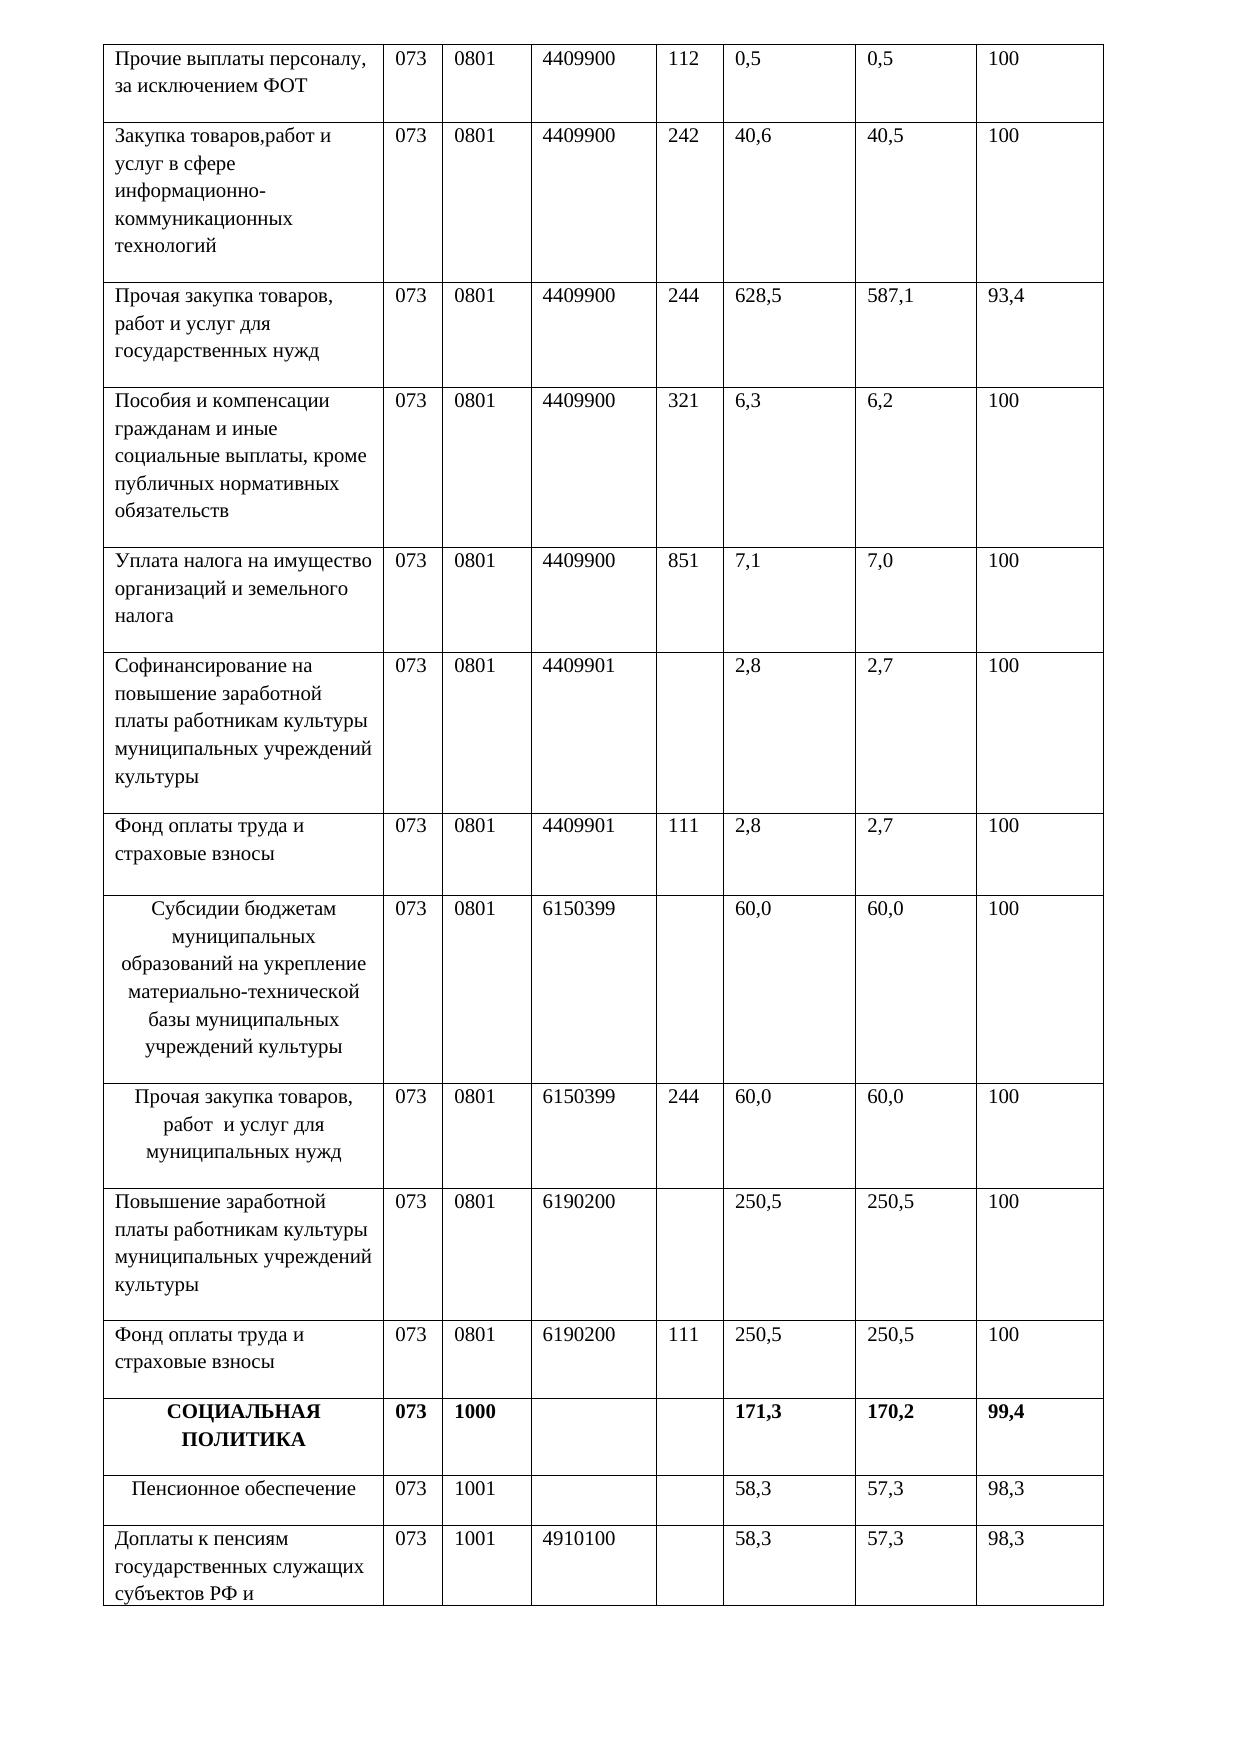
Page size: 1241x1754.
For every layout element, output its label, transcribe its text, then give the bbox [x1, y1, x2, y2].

table_cell 100 [977, 1189, 1103, 1320]
table_cell 250,5 [856, 1189, 976, 1320]
table_cell 6,2 [856, 388, 976, 547]
table_cell Пенсионное обеспечение [104, 1476, 383, 1525]
table_cell 4910100 [532, 1526, 656, 1605]
table_cell СОЦИАЛЬНАЯ ПОЛИТИКА [104, 1399, 383, 1475]
table_cell Прочие выплаты персоналу, за исключением ФОТ [104, 45, 383, 122]
table_cell [657, 1189, 723, 1320]
table_cell 073 [384, 1189, 442, 1320]
table_cell 628,5 [724, 283, 855, 387]
table_cell 100 [977, 1321, 1103, 1398]
table_cell 4409900 [532, 283, 656, 387]
table_cell 99,4 [977, 1399, 1103, 1475]
table_cell 4409901 [532, 653, 656, 812]
table_cell 0801 [443, 653, 531, 812]
table_cell 073 [384, 814, 442, 895]
table_cell 0801 [443, 1189, 531, 1320]
table_cell 321 [657, 388, 723, 547]
table_cell 98,3 [977, 1476, 1103, 1525]
table_cell 7,0 [856, 548, 976, 652]
table_cell 7,1 [724, 548, 855, 652]
table_cell 073 [384, 45, 442, 122]
table_cell 40,6 [724, 123, 855, 282]
table_cell Софинансирование на повышение заработной платы работникам культуры муниципальных учреждений культуры [104, 653, 383, 812]
table_cell 170,2 [856, 1399, 976, 1475]
table_cell 0801 [443, 1321, 531, 1398]
table_cell 60,0 [856, 896, 976, 1083]
table_cell 0801 [443, 814, 531, 895]
table_cell 1001 [443, 1526, 531, 1605]
table_cell [657, 1526, 723, 1605]
table_cell 073 [384, 388, 442, 547]
table_cell 0801 [443, 548, 531, 652]
table_cell 100 [977, 814, 1103, 895]
table_cell 100 [977, 388, 1103, 547]
table_cell 100 [977, 45, 1103, 122]
table_cell Повышение заработной платы работникам культуры муниципальных учреждений культуры [104, 1189, 383, 1320]
table_cell 6150399 [532, 1084, 656, 1188]
table_cell 6150399 [532, 896, 656, 1083]
table_cell 2,7 [856, 814, 976, 895]
table_cell 0801 [443, 45, 531, 122]
table_cell Пособия и компенсации гражданам и иные социальные выплаты, кроме публичных нормативных обязательств [104, 388, 383, 547]
table_cell 073 [384, 1526, 442, 1605]
table_cell 073 [384, 896, 442, 1083]
table_cell 57,3 [856, 1526, 976, 1605]
table_cell 60,0 [724, 896, 855, 1083]
table_cell 100 [977, 548, 1103, 652]
table_cell 4409900 [532, 123, 656, 282]
table_cell 073 [384, 123, 442, 282]
table_cell 0801 [443, 1084, 531, 1188]
table_cell [657, 1399, 723, 1475]
table_cell 250,5 [856, 1321, 976, 1398]
table_cell 40,5 [856, 123, 976, 282]
table_cell 244 [657, 1084, 723, 1188]
table_cell 2,8 [724, 814, 855, 895]
table_cell Закупка товаров,работ и услуг в сфере информационно-коммуникационных технологий [104, 123, 383, 282]
table_cell 4409901 [532, 814, 656, 895]
table_cell 073 [384, 1476, 442, 1525]
table_cell 98,3 [977, 1526, 1103, 1605]
table_cell 171,3 [724, 1399, 855, 1475]
table_cell 100 [977, 123, 1103, 282]
table_cell 112 [657, 45, 723, 122]
table_cell [532, 1476, 656, 1525]
table_cell [532, 1399, 656, 1475]
table_cell 0801 [443, 123, 531, 282]
table_cell 073 [384, 1084, 442, 1188]
table_cell 2,8 [724, 653, 855, 812]
table_cell 0,5 [724, 45, 855, 122]
table_cell Фонд оплаты труда и страховые взносы [104, 1321, 383, 1398]
table_cell 2,7 [856, 653, 976, 812]
table_cell 60,0 [856, 1084, 976, 1188]
table_cell [657, 896, 723, 1083]
table_cell [657, 653, 723, 812]
table_cell 4409900 [532, 548, 656, 652]
table_cell [657, 1476, 723, 1525]
table_cell 100 [977, 1084, 1103, 1188]
table_cell 100 [977, 653, 1103, 812]
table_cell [104, 1526, 383, 1605]
table_cell 073 [384, 548, 442, 652]
table_cell 1001 [443, 1476, 531, 1525]
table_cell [104, 283, 383, 387]
table_cell 073 [384, 653, 442, 812]
table_cell 111 [657, 814, 723, 895]
table_cell 6190200 [532, 1321, 656, 1398]
table_cell 242 [657, 123, 723, 282]
table_cell 0801 [443, 388, 531, 547]
table_cell Фонд оплаты труда и страховые взносы [104, 814, 383, 895]
table_cell Уплата налога на имущество организаций и земельного налога [104, 548, 383, 652]
table_cell Прочая закупка товаров, работ и услуг для муниципальных нужд [104, 1084, 383, 1188]
table_cell 073 [384, 1399, 442, 1475]
table_cell 1000 [443, 1399, 531, 1475]
table_cell 0,5 [856, 45, 976, 122]
table_cell 57,3 [856, 1476, 976, 1525]
table_cell 250,5 [724, 1189, 855, 1320]
table_cell 6190200 [532, 1189, 656, 1320]
table_cell 0801 [443, 896, 531, 1083]
table_cell 0801 [443, 283, 531, 387]
table_cell 4409900 [532, 45, 656, 122]
table_cell Субсидии бюджетам муниципальных образований на укрепление материально-технической базы муниципальных учреждений культуры [104, 896, 383, 1083]
table_cell 111 [657, 1321, 723, 1398]
table_cell 244 [657, 283, 723, 387]
table_cell 100 [977, 896, 1103, 1083]
table_cell 6,3 [724, 388, 855, 547]
table_cell 587,1 [856, 283, 976, 387]
table_cell 073 [384, 283, 442, 387]
table_cell 851 [657, 548, 723, 652]
table_cell 58,3 [724, 1526, 855, 1605]
table_cell 60,0 [724, 1084, 855, 1188]
table_cell 250,5 [724, 1321, 855, 1398]
table_cell 93,4 [977, 283, 1103, 387]
table_cell 58,3 [724, 1476, 855, 1525]
table_cell 4409900 [532, 388, 656, 547]
table_cell 073 [384, 1321, 442, 1398]
